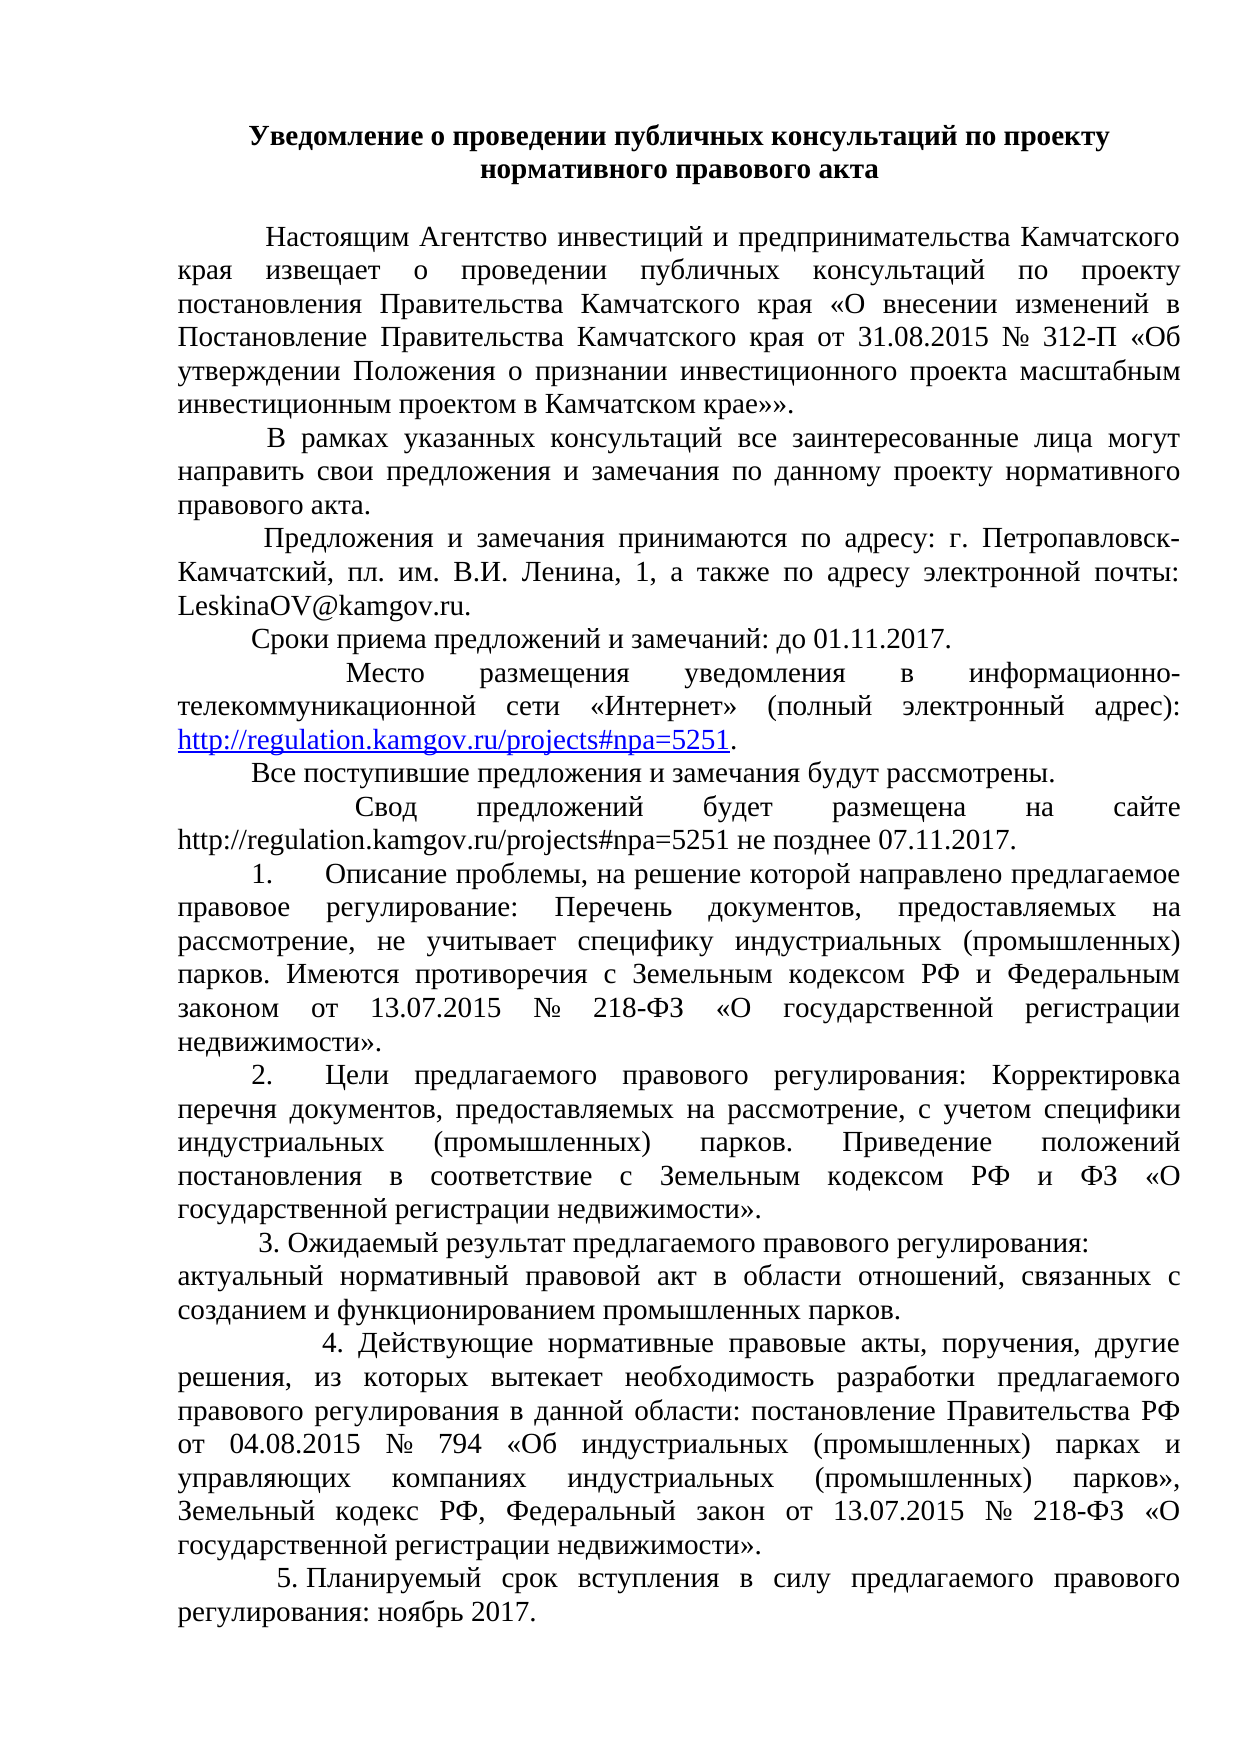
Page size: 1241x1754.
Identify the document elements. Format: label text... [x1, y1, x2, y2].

text В рамках указанных консультаций все заинтересованные лица могут направить свои предложения и замечания по данному проекту нормативного правового акта. [177, 420, 1181, 521]
text Уведомление о проведении публичных консультаций по проекту нормативного правового акта [177, 118, 1181, 185]
text Свод предложений будет размещена на сайте http://regulation.kamgov.ru/projects#npa=5251 не позднее 07.11.2017. [177, 789, 1181, 856]
text Сроки приема предложений и замечаний: до 01.11.2017. [236, 621, 1181, 655]
text Настоящим Агентство инвестиций и предпринимательства Камчатского края извещает о проведении публичных консультаций по проекту постановления Правительства Камчатского края «О внесении изменений в Постановление Правительства Камчатского края от 31.08.2015 № 312-П «Об утверждении Положения о признании инвестиционного проекта масштабным инвестиционным проектом в Камчатском крае»». [177, 219, 1181, 420]
text Место размещения уведомления в информационно-телекоммуникационной сети «Интернет» (полный электронный адрес): http://regulation.kamgov.ru/projects#npa=5251. [177, 655, 1181, 755]
text 5. Планируемый срок вступления в силу предлагаемого правового регулирования: ноябрь 2017. [177, 1560, 1181, 1627]
text Предложения и замечания принимаются по адресу: г. Петропавловск-Камчатский, пл. им. В.И. Ленина, 1, а также по адресу электронной почты: LeskinaOV@kamgov.ru. [177, 521, 1181, 621]
text актуальный нормативный правовой акт в области отношений, связанных с созданием и функционированием промышленных парков. [177, 1258, 1181, 1326]
list Описание проблемы, на решение которой направлено предлагаемое правовое регулирование: Перечень документов, предоставляемых на рассмотрение, не учитывает специфику индустриальных (промышленных) парков. Имеются противоречия с Земельным кодексом РФ и Федеральным законом от 13.07.2015 № 218-ФЗ «О государственной регистрации недвижимости». [177, 856, 1181, 1057]
text Все поступившие предложения и замечания будут рассмотрены. [177, 755, 1181, 789]
text 4. Действующие нормативные правовые акты, поручения, другие решения, из которых вытекает необходимость разработки предлагаемого правового регулирования в данной области: постановление Правительства РФ от 04.08.2015 № 794 «Об индустриальных (промышленных) парках и управляющих компаниях индустриальных (промышленных) парков», Земельный кодекс РФ, Федеральный закон от 13.07.2015 № 218-ФЗ «О государственной регистрации недвижимости». [177, 1326, 1181, 1560]
text 3. Ожидаемый результат предлагаемого правового регулирования: [177, 1225, 1181, 1258]
list Цели предлагаемого правового регулирования: Корректировка перечня документов, предоставляемых на рассмотрение, с учетом специфики индустриальных (промышленных) парков. Приведение положений постановления в соответствие с Земельным кодексом РФ и ФЗ «О государственной регистрации недвижимости». [177, 1057, 1181, 1225]
